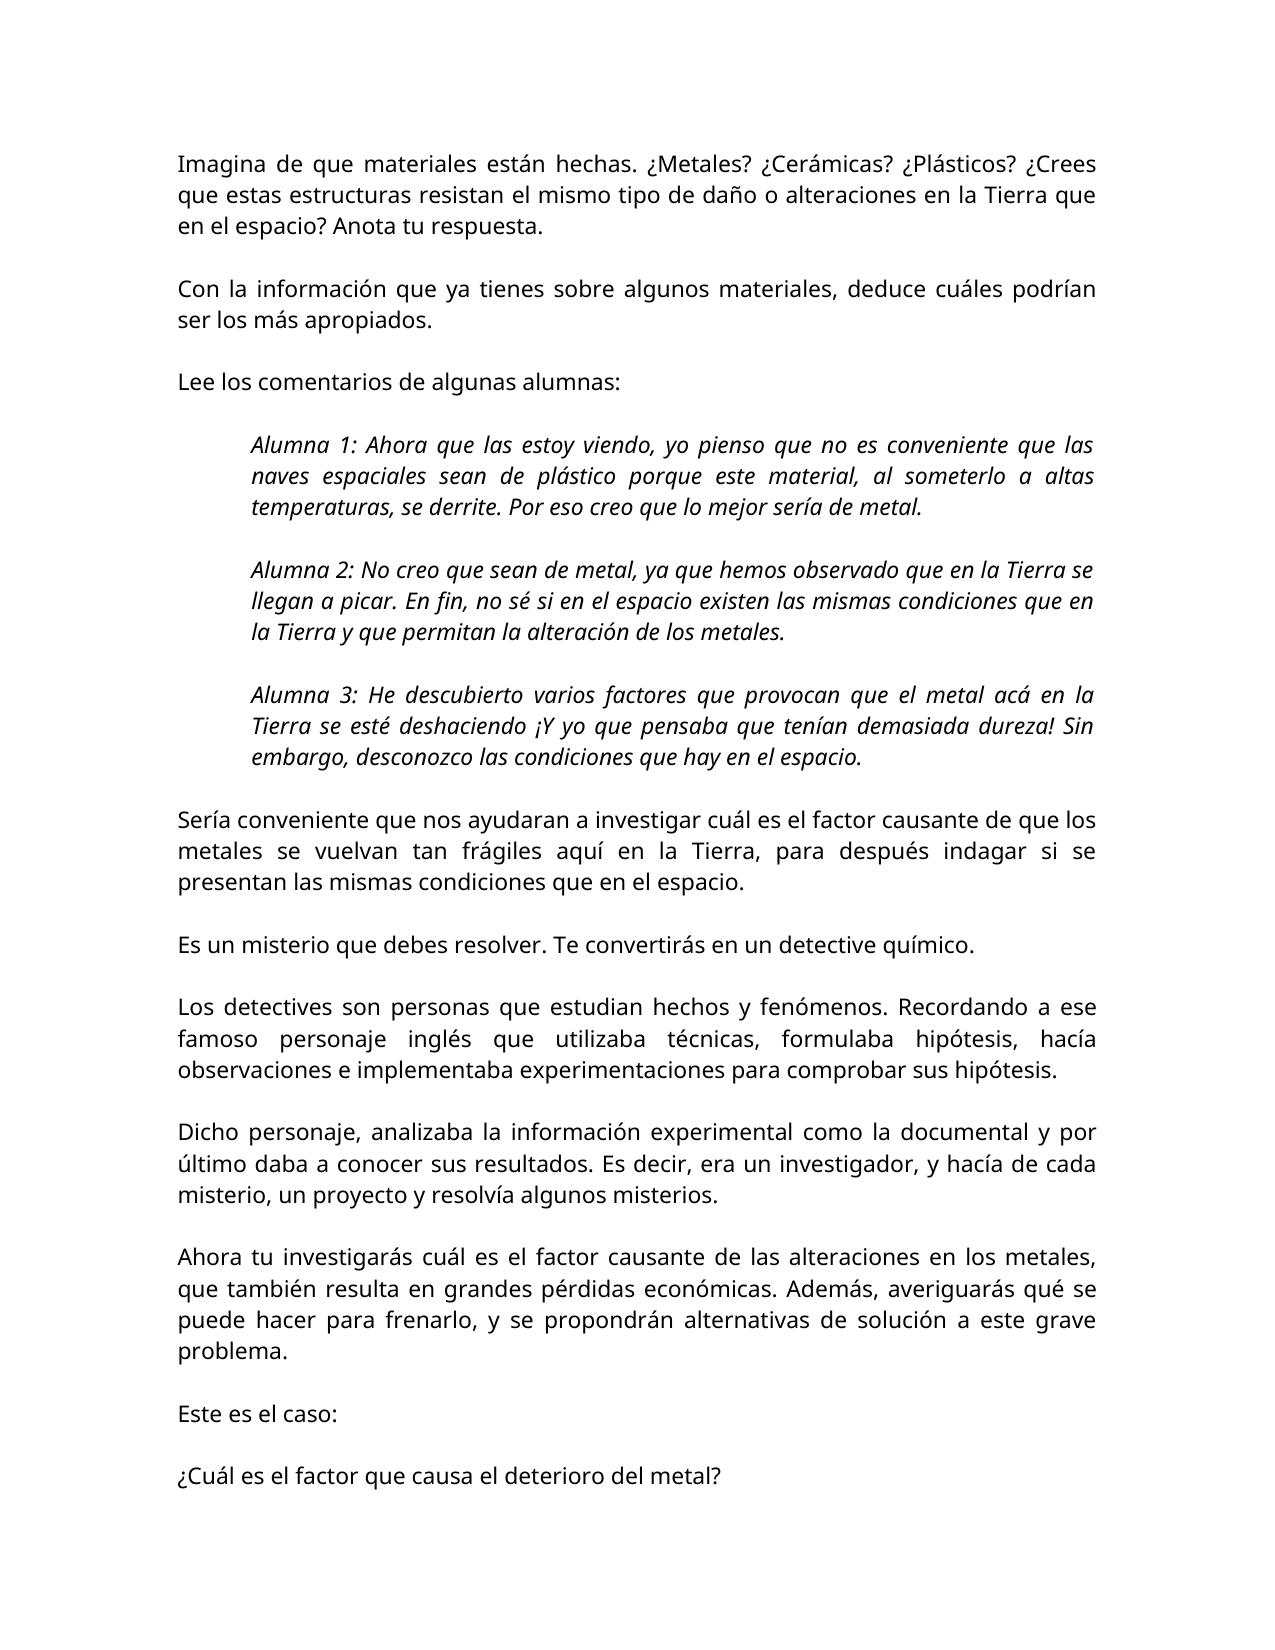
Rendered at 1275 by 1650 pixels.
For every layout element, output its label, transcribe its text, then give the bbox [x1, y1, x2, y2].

text Sería conveniente que nos ayudaran a investigar cuál es el factor causante de que los metales se vuelvan tan frágiles aquí en la Tierra, para después indagar si se presentan las mismas condiciones que en el espacio. [177, 804, 1098, 898]
text Alumna 1: Ahora que las estoy viendo, yo pienso que no es conveniente que las naves espaciales sean de plástico porque este material, al someterlo a altas temperaturas, se derrite. Por eso creo que lo mejor sería de metal. [251, 429, 1098, 523]
text Es un misterio que debes resolver. Te convertirás en un detective químico. [177, 929, 1098, 960]
text Este es el caso: [177, 1398, 1098, 1429]
text Alumna 3: He descubierto varios factores que provocan que el metal acá en la Tierra se esté deshaciendo ¡Y yo que pensaba que tenían demasiada dureza! Sin embargo, desconozco las condiciones que hay en el espacio. [251, 679, 1098, 773]
text Imagina de que materiales están hechas. ¿Metales? ¿Cerámicas? ¿Plásticos? ¿Crees que estas estructuras resistan el mismo tipo de daño o alteraciones en la Tierra que en el espacio? Anota tu respuesta. [177, 148, 1098, 241]
text Los detectives son personas que estudian hechos y fenómenos. Recordando a ese famoso personaje inglés que utilizaba técnicas, formulaba hipótesis, hacía observaciones e implementaba experimentaciones para comprobar sus hipótesis. [177, 991, 1098, 1085]
text Dicho personaje, analizaba la información experimental como la documental y por último daba a conocer sus resultados. Es decir, era un investigador, y hacía de cada misterio, un proyecto y resolvía algunos misterios. [177, 1116, 1098, 1210]
text Con la información que ya tienes sobre algunos materiales, deduce cuáles podrían ser los más apropiados. [177, 273, 1098, 335]
text ¿Cuál es el factor que causa el deterioro del metal? [177, 1460, 1098, 1491]
text Alumna 2: No creo que sean de metal, ya que hemos observado que en la Tierra se llegan a picar. En fin, no sé si en el espacio existen las mismas condiciones que en la Tierra y que permitan la alteración de los metales. [251, 554, 1098, 648]
text Ahora tu investigarás cuál es el factor causante de las alteraciones en los metales, que también resulta en grandes pérdidas económicas. Además, averiguarás qué se puede hacer para frenarlo, y se propondrán alternativas de solución a este grave problema. [177, 1241, 1098, 1366]
text Lee los comentarios de algunas alumnas: [177, 366, 1098, 398]
